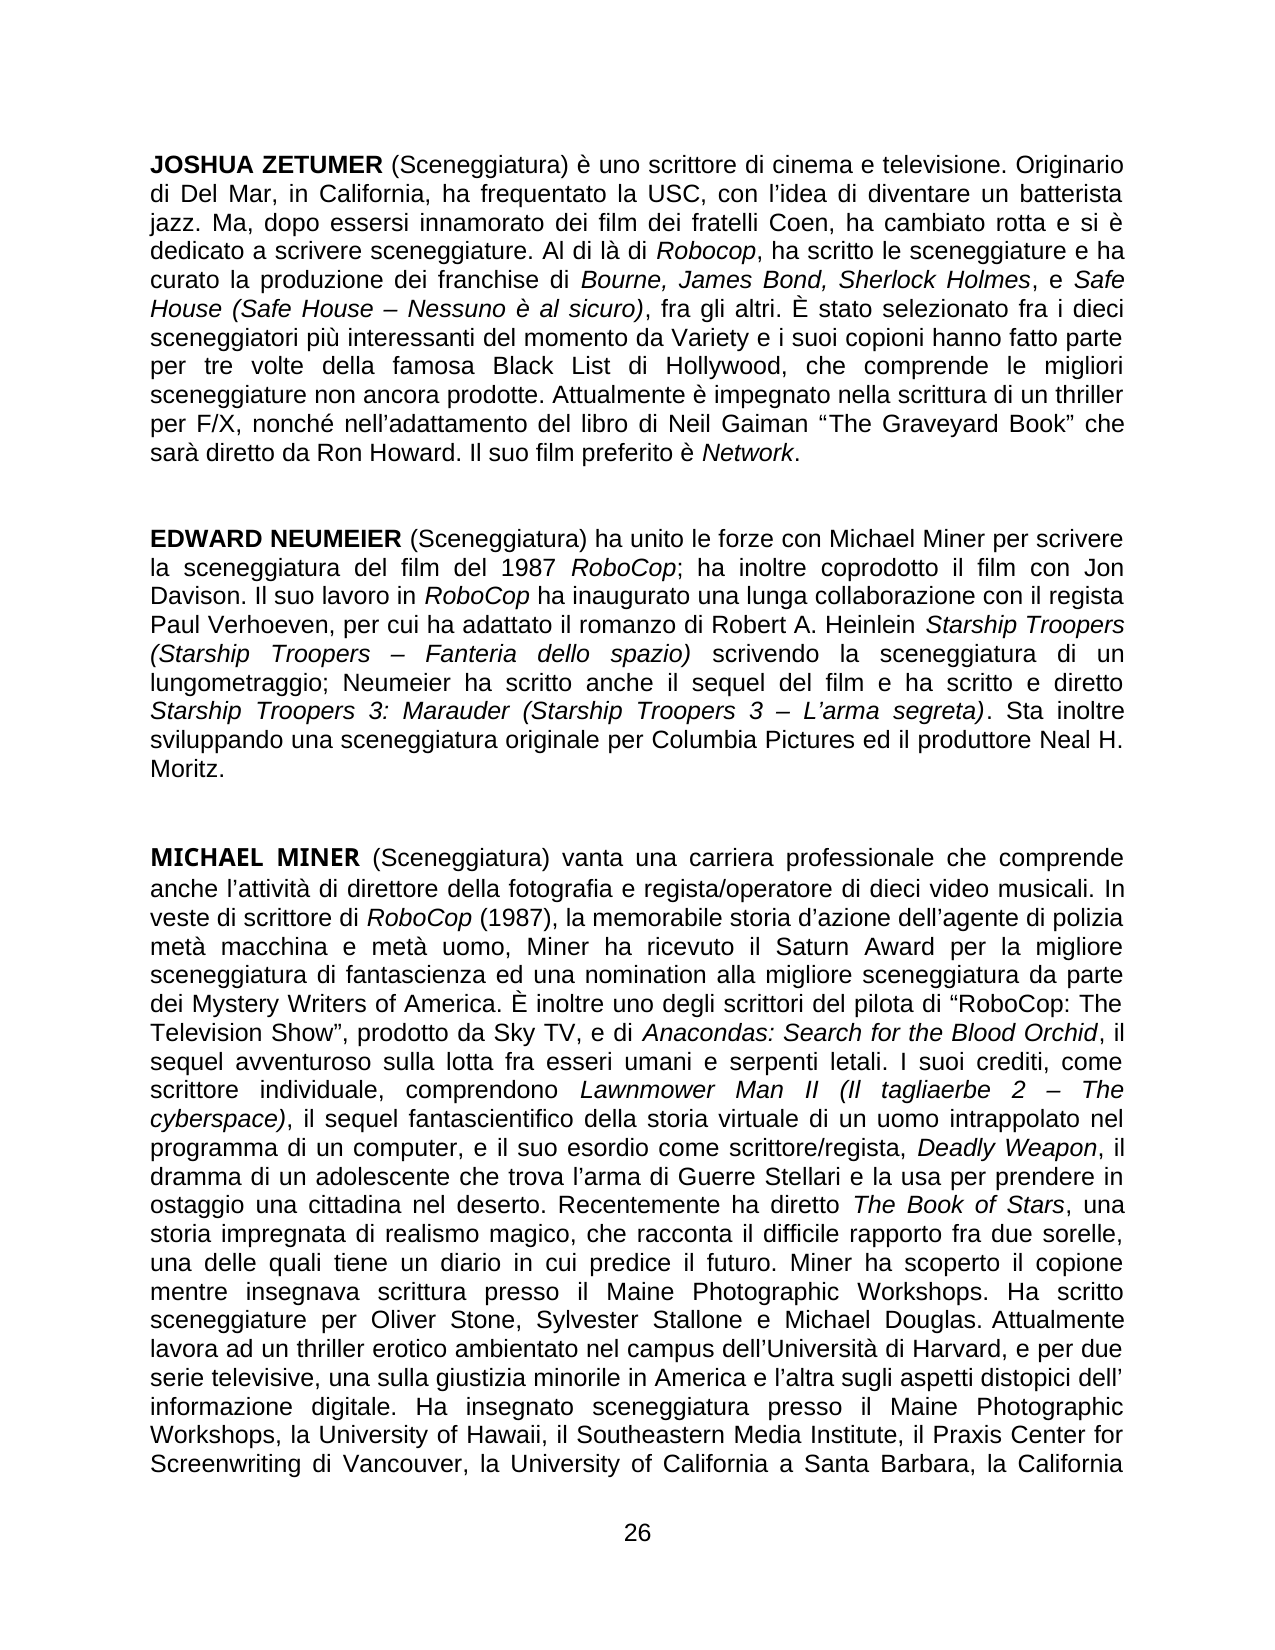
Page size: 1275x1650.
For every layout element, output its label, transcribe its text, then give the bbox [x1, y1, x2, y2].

text JOSHUA ZETUMER (Sceneggiatura) è uno scrittore di cinema e televisione. Originario di Del Mar, in California, ha frequentato la USC, con l’idea di diventare un batterista jazz. Ma, dopo essersi innamorato dei film dei fratelli Coen, ha cambiato rotta e si è dedicato a scrivere sceneggiature. Al di là di Robocop, ha scritto le sceneggiature e ha curato la produzione dei franchise di Bourne, James Bond, Sherlock Holmes, e Safe House (Safe House – Nessuno è al sicuro), fra gli altri. È stato selezionato fra i dieci sceneggiatori più interessanti del momento da Variety e i suoi copioni hanno fatto parte per tre volte della famosa Black List di Hollywood, che comprende le migliori sceneggiature non ancora prodotte. Attualmente è impegnato nella scrittura di un thriller per F/X, nonché nell’adattamento del libro di Neil Gaiman “The Graveyard Book” che sarà diretto da Ron Howard. Il suo film preferito è Network. [150, 150, 1125, 466]
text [150, 840, 1125, 1478]
text Edward Neumeier (Sceneggiatura) ha unito le forze con Michael Miner per scrivere la sceneggiatura del film del 1987 RoboCop; ha inoltre coprodotto il film con Jon Davison. Il suo lavoro in RoboCop ha inaugurato una lunga collaborazione con il regista Paul Verhoeven, per cui ha adattato il romanzo di Robert A. Heinlein Starship Troopers (Starship Troopers – Fanteria dello spazio) scrivendo la sceneggiatura di un lungometraggio; Neumeier ha scritto anche il sequel del film e ha scritto e diretto Starship Troopers 3: Marauder (Starship Troopers 3 – L’arma segreta). Sta inoltre sviluppando una sceneggiatura originale per Columbia Pictures ed il produttore Neal H. Moritz. [150, 524, 1125, 782]
